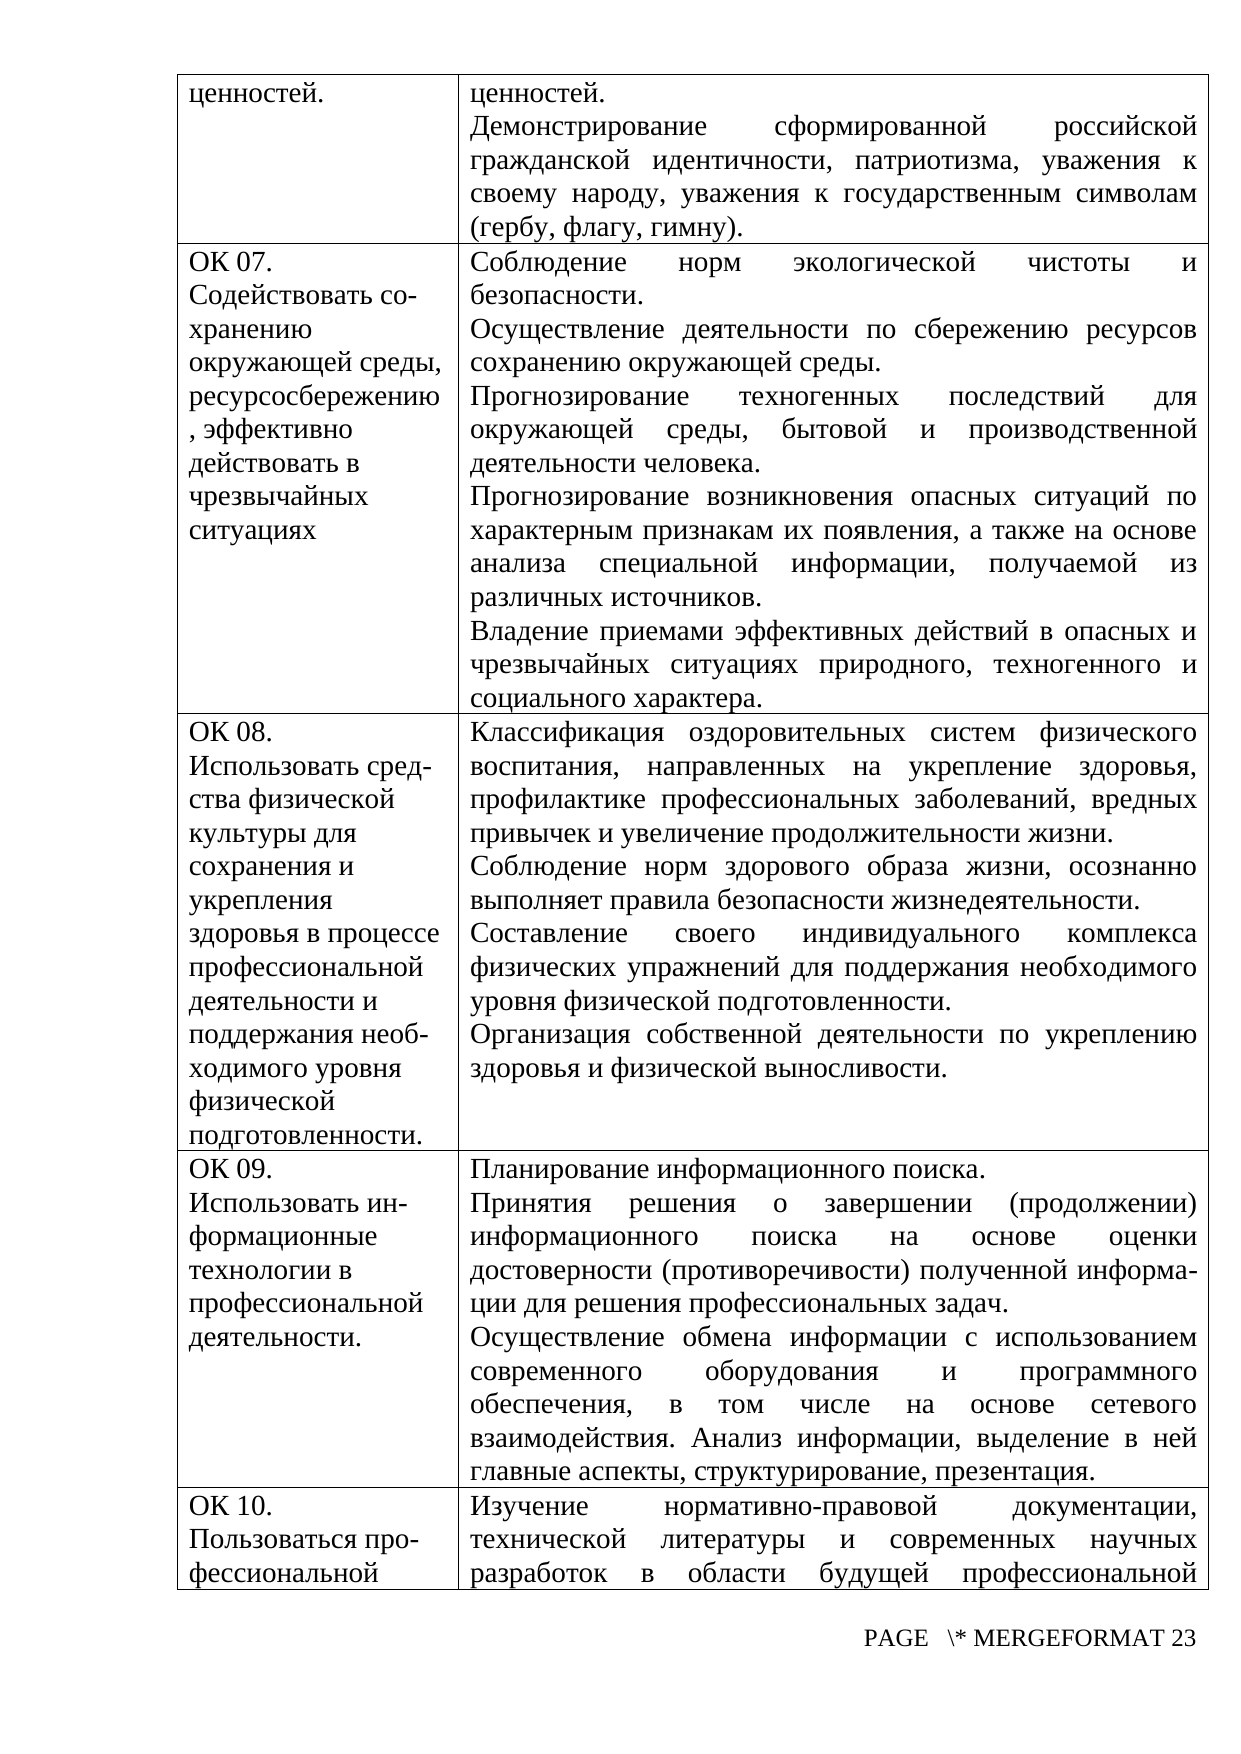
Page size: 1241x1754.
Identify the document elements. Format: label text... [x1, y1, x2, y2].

table_cell Соблюдение норм экологической чистоты и безопасности. Осуществление деятельности по сбережению ресурсов сохранению окружающей среды. Прогнозирование техногенных последствий для окружающей среды, бытовой и производственной деятельности человека. Прогнозирование возникновения опасных ситуаций по характерным признакам их появления, а также на основе анализа специальной информации, получаемой из различных источников. Владение приемами эффективных действий в опасных и чрезвычайных ситуациях природного, техногенного и социального характера. [459, 244, 1208, 713]
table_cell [459, 1488, 1208, 1588]
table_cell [178, 1488, 458, 1588]
table_cell Планирование информационного поиска. Принятия решения о завершении (продолжении) информационного поиска на основе оценки достоверности (противоречивости) полученной информации для решения профессиональных задач. Осуществление обмена информации с использованием современного оборудования и программного обеспечения, в том числе на основе сетевого взаимодействия. Анализ информации, выделение в ней главные аспекты, структурирование, презентация. [459, 1151, 1208, 1487]
table_cell ОК 07. Содействовать сохранению окружающей среды, ресурсосбережению, эффективно действовать в чрезвычайных ситуациях [178, 244, 458, 713]
table_cell ОК 08. Использовать средства физической культуры для сохранения и укрепления здоровья в процессе профессиональной деятельности и поддержания необходимого уровня физической подготовленности. [178, 714, 458, 1150]
table_cell Классификация оздоровительных систем физического воспитания, направленных на укрепление здоровья, профилактике профессиональных заболеваний, вредных привычек и увеличение продолжительности жизни. Соблюдение норм здорового образа жизни, осознанно выполняет правила безопасности жизнедеятельности. Составление своего индивидуального комплекса физических упражнений для поддержания необходимого уровня физической подготовленности. Организация собственной деятельности по укреплению здоровья и физической выносливости. [459, 714, 1208, 1150]
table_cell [178, 75, 458, 243]
table_cell ОК 09. Использовать информационные технологии в профессиональной деятельности. [178, 1151, 458, 1487]
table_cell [459, 75, 1208, 243]
